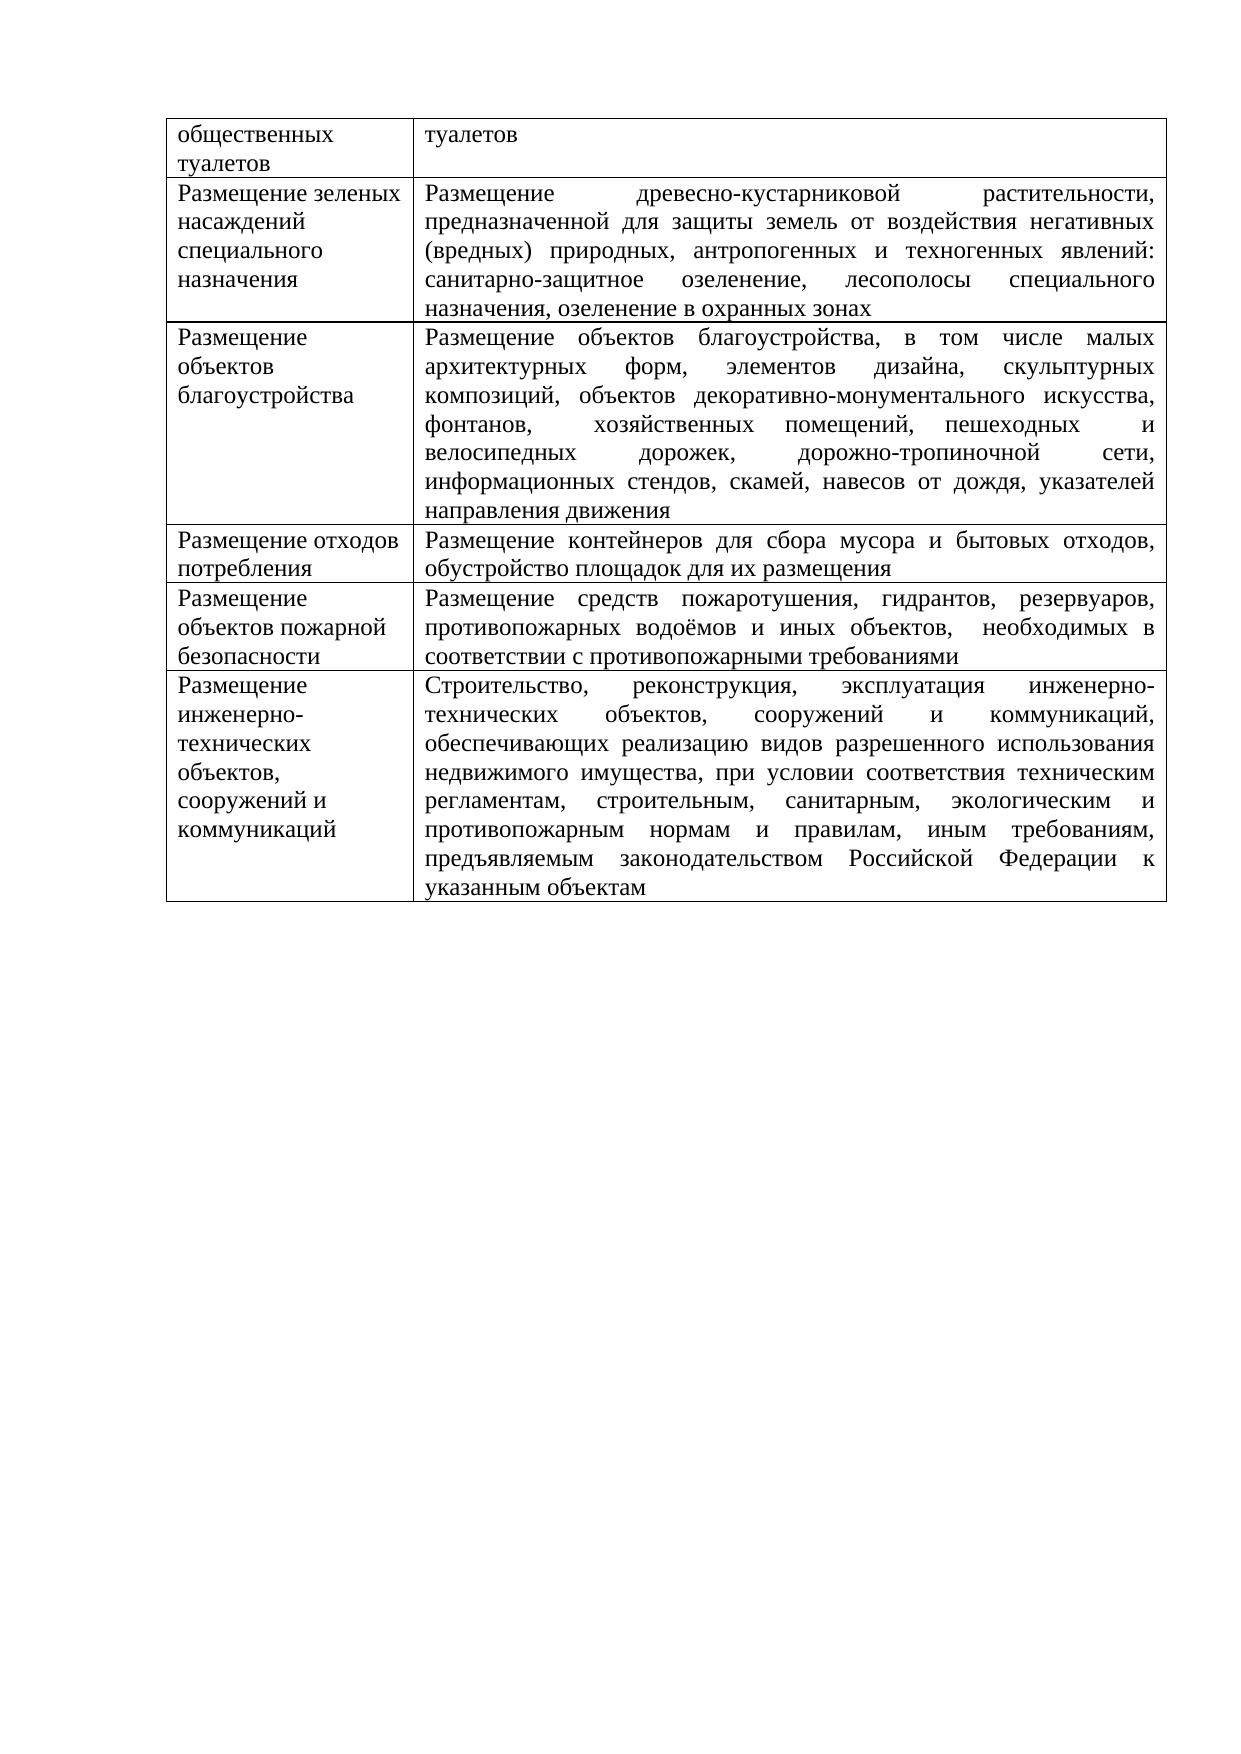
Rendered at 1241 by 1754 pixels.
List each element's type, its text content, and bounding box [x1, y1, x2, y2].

table_cell Строительство, реконструкция, эксплуатация инженерно-технических объектов, сооружений и коммуникаций, обеспечивающих реализацию видов разрешенного использования недвижимого имущества, при условии соответствия техническим регламентам, строительным, санитарным, экологическим и противопожарным нормам и правилам, иным требованиям, предъявляемым законодательством Российской Федерации к указанным объектам [414, 671, 1166, 901]
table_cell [414, 119, 1166, 177]
table_cell Размещение объектов благоустройства [167, 323, 413, 524]
table_cell Размещение древесно-кустарниковой растительности, предназначенной для защиты земель от воздействия негативных (вредных) природных, антропогенных и техногенных явлений: санитарно-защитное озеленение, лесополосы специального назначения, озеленение в охранных зонах [414, 178, 1166, 321]
table_cell Размещение объектов пожарной безопасности [167, 583, 413, 669]
table_cell Размещение средств пожаротушения, гидрантов, резервуаров, противопожарных водоёмов и иных объектов, необходимых в соответствии с противопожарными требованиями [414, 583, 1166, 669]
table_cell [167, 119, 413, 177]
table_cell Размещение контейнеров для сбора мусора и бытовых отходов, обустройство площадок для их размещения [414, 525, 1166, 582]
table_cell Размещение отходов потребления [167, 525, 413, 582]
table_cell Размещение инженерно-технических объектов, сооружений и коммуникаций [167, 671, 413, 901]
table_cell Размещение объектов благоустройства, в том числе малых архитектурных форм, элементов дизайна, скульптурных композиций, объектов декоративно-монументального искусства, фонтанов, хозяйственных помещений, пешеходных и велосипедных дорожек, дорожно-тропиночной сети, информационных стендов, скамей, навесов от дождя, указателей направления движения [414, 323, 1166, 524]
table_cell Размещение зеленых насаждений специального назначения [167, 178, 413, 321]
